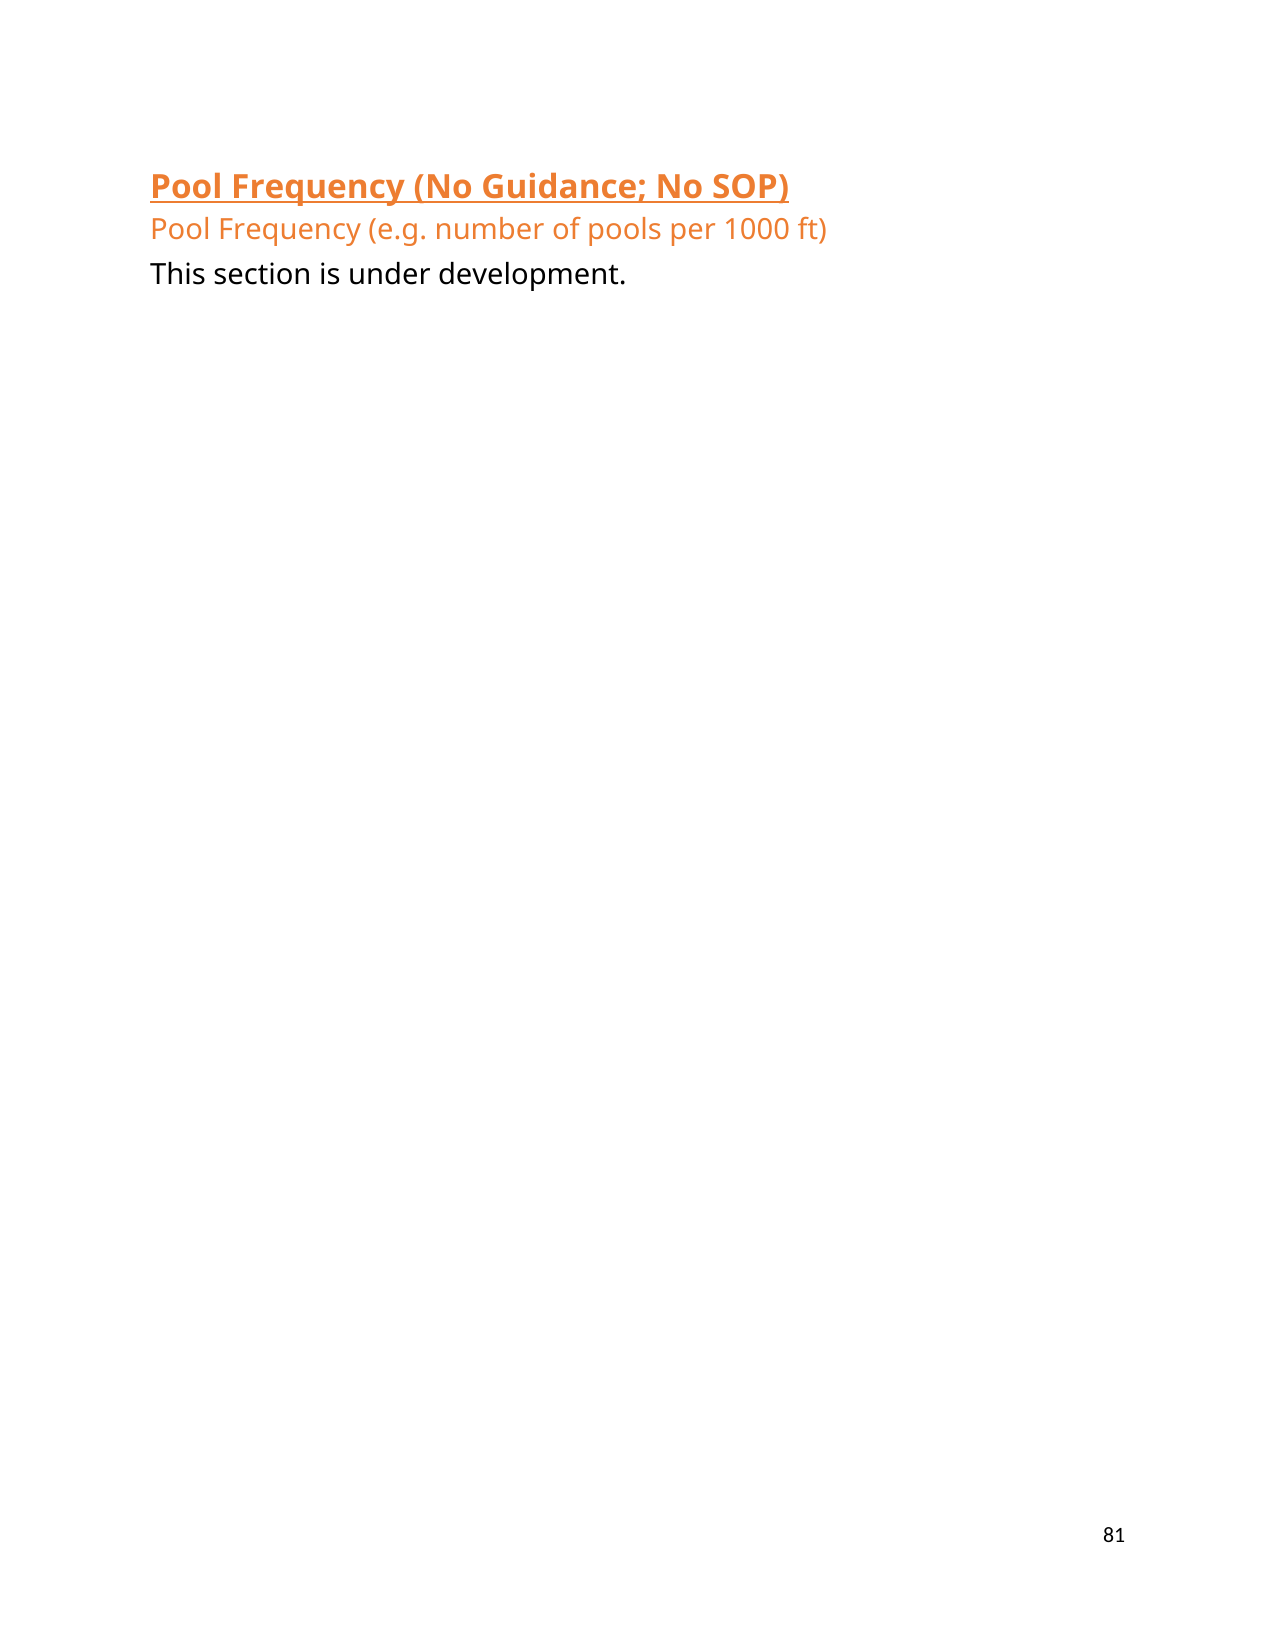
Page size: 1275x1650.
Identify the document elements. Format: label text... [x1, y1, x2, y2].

text This section is under development. [150, 253, 1125, 293]
subtitle Pool Frequency (e.g. number of pools per 1000 ft) [150, 208, 1125, 248]
subtitle Pool Frequency (No Guidance; No SOP) [150, 162, 1125, 208]
